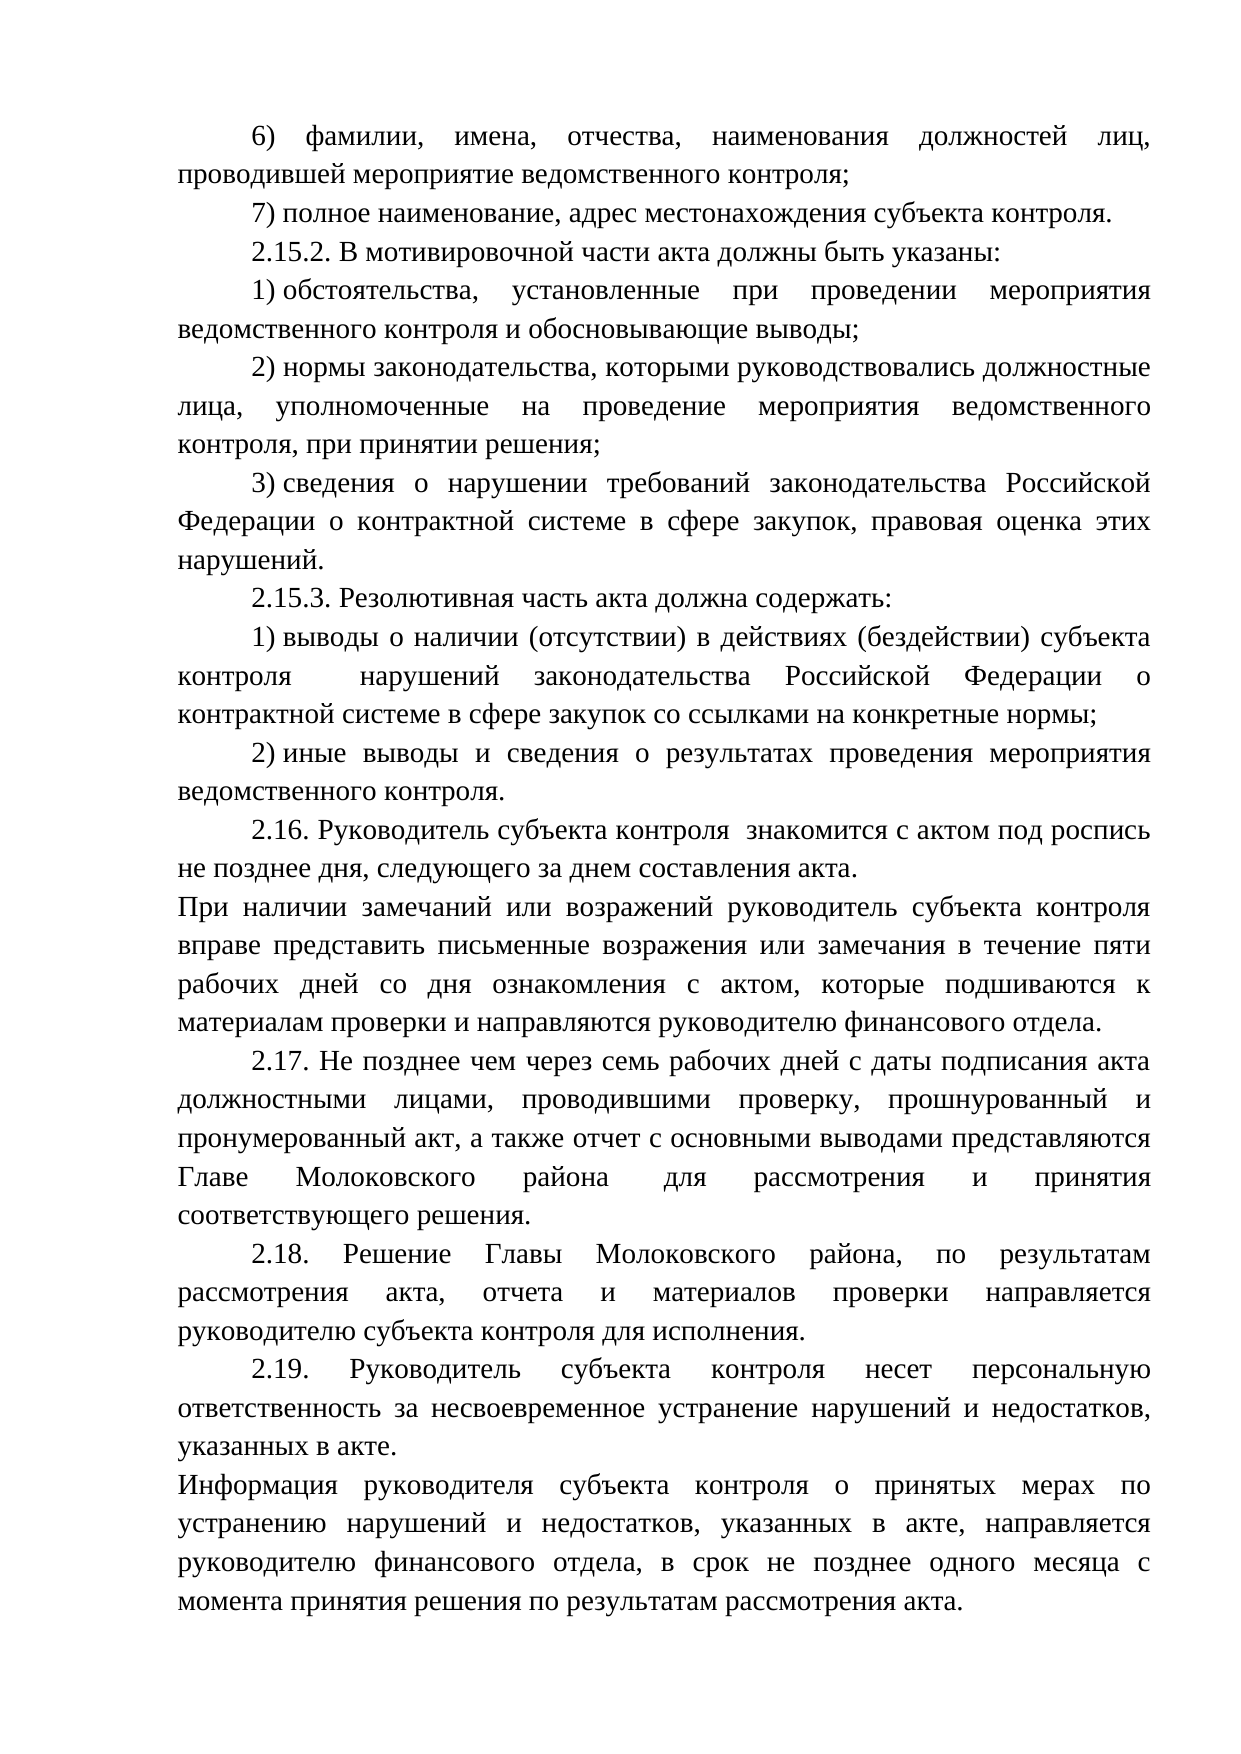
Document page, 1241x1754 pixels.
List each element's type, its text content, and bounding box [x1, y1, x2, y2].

text 2.17. Не позднее чем через семь рабочих дней с даты подписания акта должностными лицами, проводившими проверку, прошнурованный и пронумерованный акт, а также отчет с основными выводами представляются Главе Молоковского района для рассмотрения и принятия соответствующего решения. [177, 1043, 1152, 1231]
text При наличии замечаний или возражений руководитель субъекта контроля вправе представить письменные возражения или замечания в течение пяти рабочих дней со дня ознакомления с актом, которые подшиваются к материалам проверки и направляются руководителю финансового отдела. [177, 889, 1152, 1038]
text 1) выводы о наличии (отсутствии) в действиях (бездействии) субъекта контроля нарушений законодательства Российской Федерации о контрактной системе в сфере закупок со ссылками на конкретные нормы; [177, 619, 1152, 730]
text Информация руководителя субъекта контроля о принятых мерах по устранению нарушений и недостатков, указанных в акте, направляется руководителю финансового отдела, в срок не позднее одного месяца с момента принятия решения по результатам рассмотрения акта. [177, 1467, 1152, 1616]
text 2) иные выводы и сведения о результатах проведения мероприятия ведомственного контроля. [177, 735, 1152, 807]
text 2) нормы законодательства, которыми руководствовались должностные лица, уполномоченные на проведение мероприятия ведомственного контроля, при принятии решения; [177, 349, 1152, 460]
text 2.18. Решение Главы Молоковского района, по результатам рассмотрения акта, отчета и материалов проверки направляется руководителю субъекта контроля для исполнения. [177, 1236, 1152, 1346]
text 2.19. Руководитель субъекта контроля несет персональную ответственность за несвоевременное устранение нарушений и недостатков, указанных в акте. [177, 1351, 1152, 1462]
text 1) обстоятельства, установленные при проведении мероприятия ведомственного контроля и обосновывающие выводы; [177, 272, 1152, 344]
text 2.15.3. Резолютивная часть акта должна содержать: [177, 581, 1152, 614]
text 6) фамилии, имена, отчества, наименования должностей лиц, проводившей мероприятие ведомственного контроля; [177, 118, 1152, 190]
text 3) сведения о нарушении требований законодательства Российской Федерации о контрактной системе в сфере закупок, правовая оценка этих нарушений. [177, 465, 1152, 576]
text 2.15.2. В мотивировочной части акта должны быть указаны: [177, 234, 1152, 267]
text 2.16. Руководитель субъекта контроля знакомится с актом под роспись не позднее дня, следующего за днем составления акта. [177, 812, 1152, 884]
text 7) полное наименование, адрес местонахождения субъекта контроля. [177, 195, 1152, 229]
